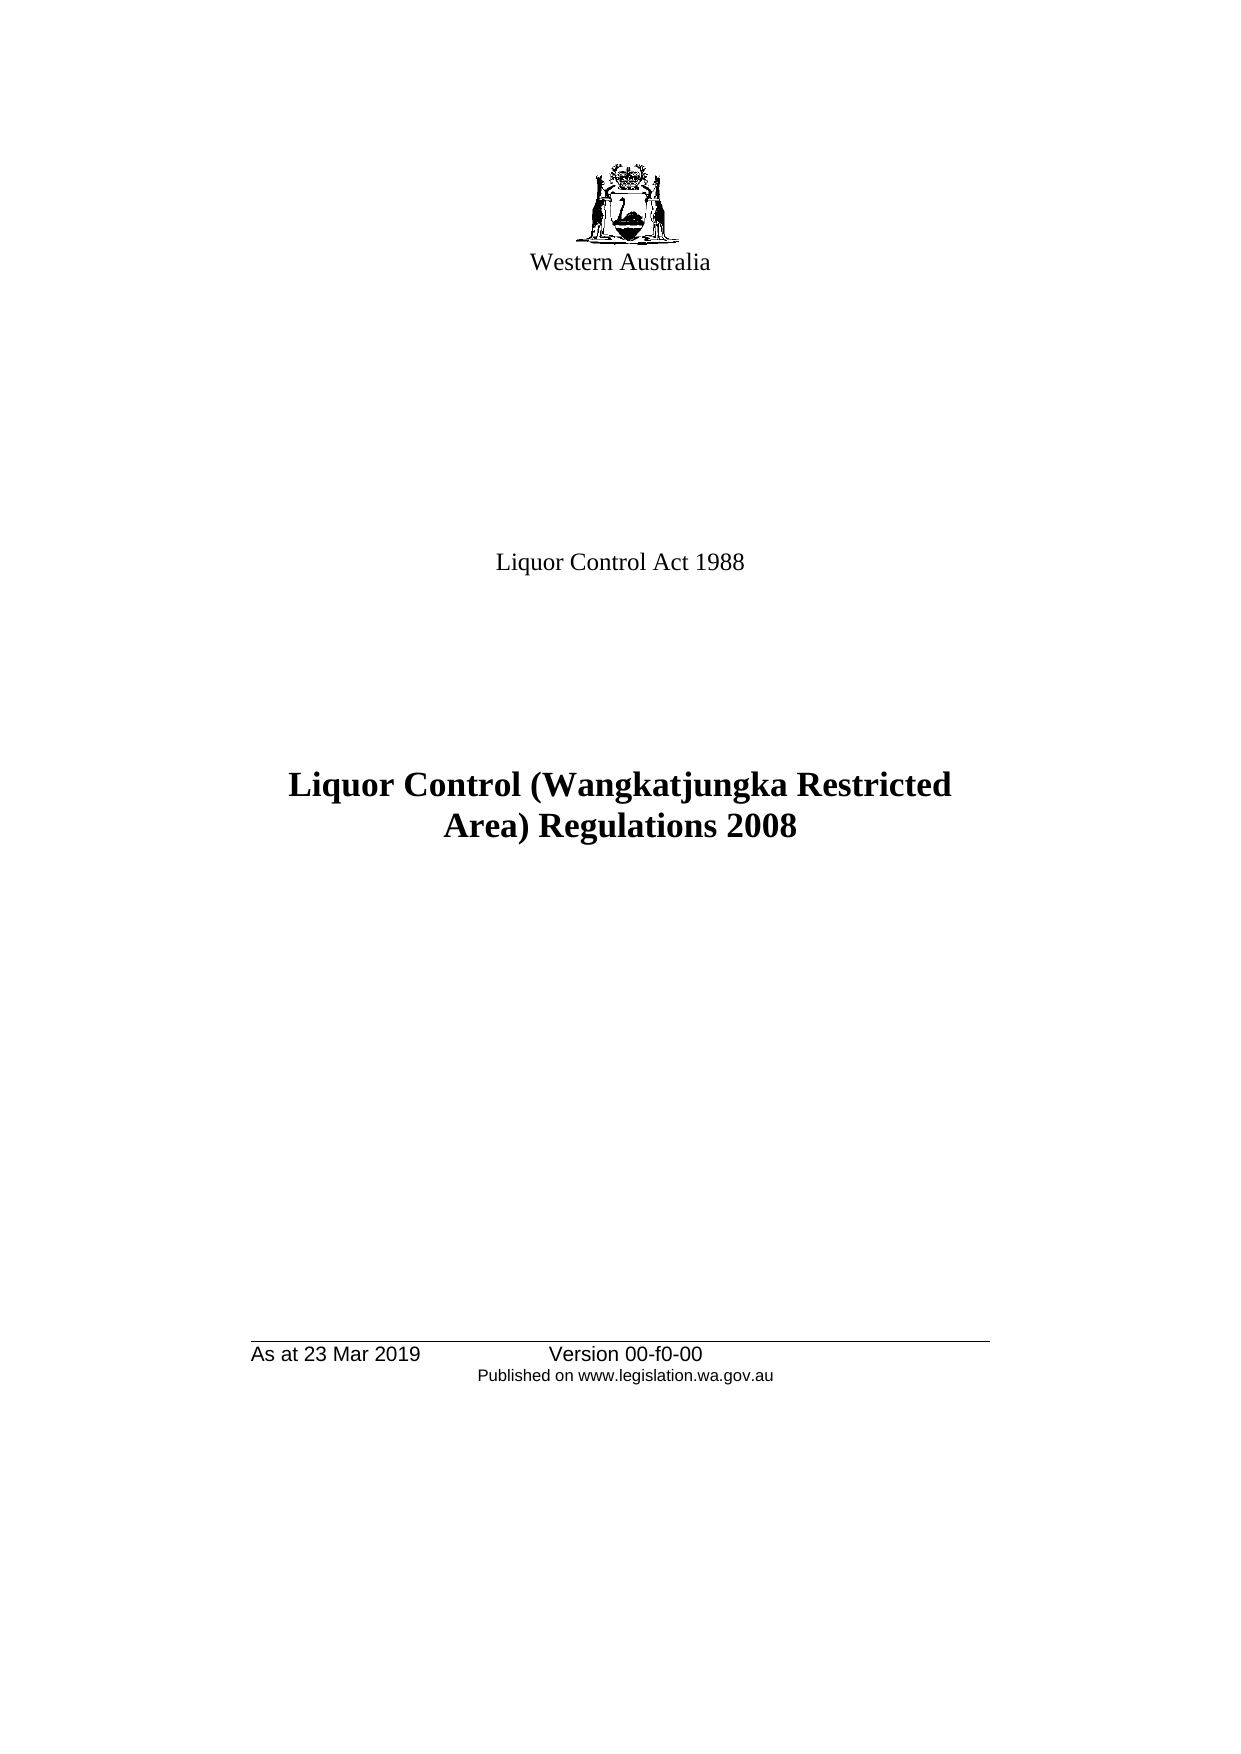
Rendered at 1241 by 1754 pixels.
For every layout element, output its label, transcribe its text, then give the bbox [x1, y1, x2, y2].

text Liquor Control Act 1988 [251, 547, 990, 576]
text Liquor Control (Wangkatjungka Restricted Area) Regulations 2008 [251, 763, 990, 845]
picture [575, 162, 679, 246]
text Western Australia [251, 247, 990, 276]
